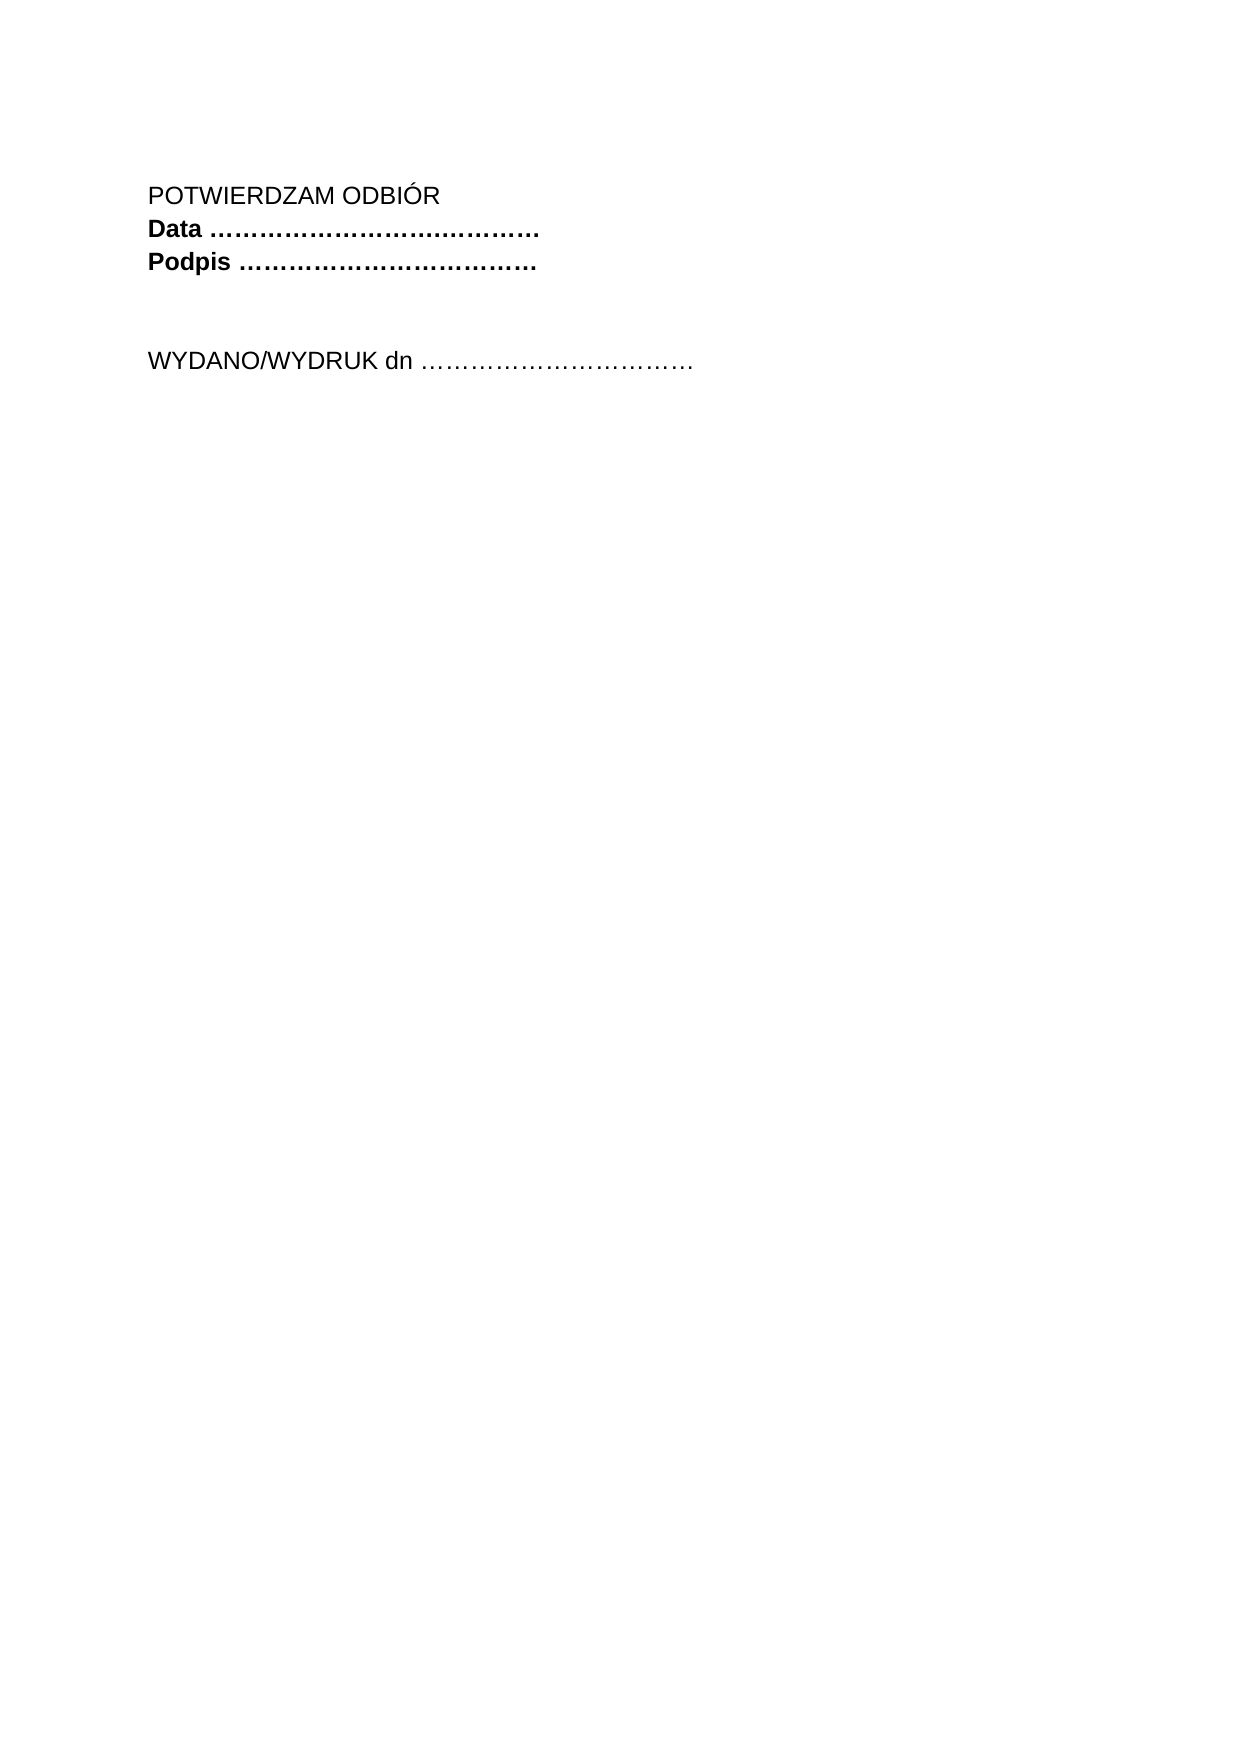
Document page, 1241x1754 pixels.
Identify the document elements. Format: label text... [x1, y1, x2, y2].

text POTWIERDZAM ODBIÓR [148, 181, 1093, 209]
text Podpis ……………………………… [148, 247, 1093, 275]
text Data ……………………….………… [148, 214, 1093, 242]
text WYDANO/WYDRUK dn …………………………… [148, 346, 1093, 374]
